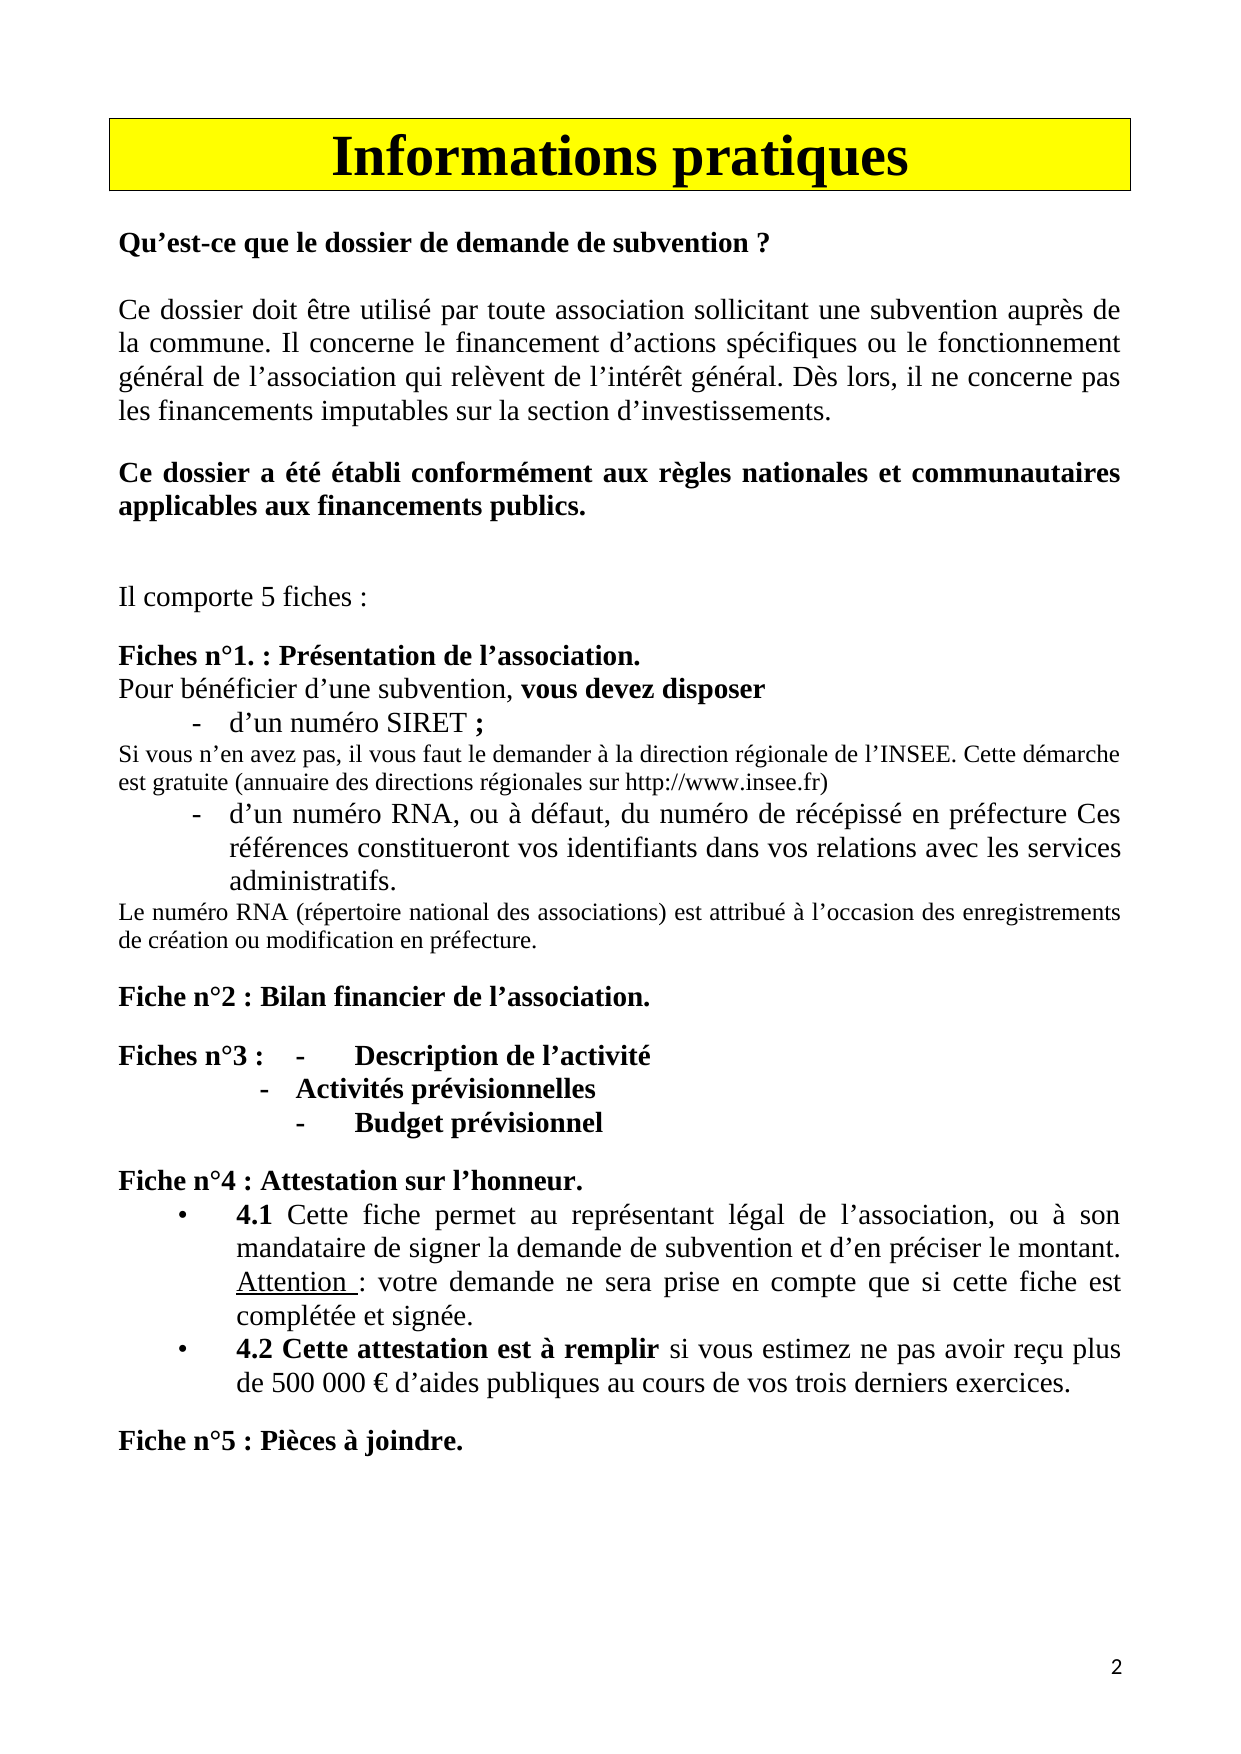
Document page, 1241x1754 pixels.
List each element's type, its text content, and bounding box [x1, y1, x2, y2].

list 4.1 Cette fiche permet au représentant légal de l’association, ou à son mandataire de signer la demande de subvention et d’en préciser le montant. Attention : votre demande ne sera prise en compte que si cette fiche est complétée et signée. [177, 1197, 1122, 1331]
text Informations pratiques [110, 119, 1130, 190]
text Fiche n°2 : Bilan financier de l’association. [118, 979, 1122, 1013]
text Fiche n°4 : Attestation sur l’honneur. [118, 1163, 1122, 1197]
text Pour bénéficier d’une subvention, vous devez disposer [118, 672, 1122, 705]
list d’un numéro RNA, ou à défaut, du numéro de récépissé en préfecture Ces références constitueront vos identifiants dans vos relations avec les services administratifs. [192, 796, 1122, 897]
text Fiches n°3 : - Description de l’activité [118, 1038, 1122, 1071]
text Ce dossier a été établi conformément aux règles nationales et communautaires applicables aux financements publics. [118, 455, 1122, 522]
text Si vous n’en avez pas, il vous faut le demander à la direction régionale de l’INSEE. Cette démarche est gratuite (annuaire des directions régionales sur http://www.insee.fr) [118, 739, 1122, 796]
text Qu’est-ce que le dossier de demande de subvention ? [118, 225, 1122, 258]
text Ce dossier doit être utilisé par toute association sollicitant une subvention auprès de la commune. Il concerne le financement d’actions spécifiques ou le fonctionnement général de l’association qui relèvent de l’intérêt général. Dès lors, il ne concerne pas les financements imputables sur la section d’investissements. [118, 292, 1122, 426]
text Il comporte 5 fiches : [118, 579, 1122, 613]
text Fiche n°5 : Pièces à joindre. [118, 1423, 1122, 1457]
list 4.2 Cette attestation est à remplir si vous estimez ne pas avoir reçu plus de 500 000 € d’aides publiques au cours de vos trois derniers exercices. [177, 1331, 1122, 1398]
list Activités prévisionnelles [193, 1071, 1122, 1105]
list Budget prévisionnel [295, 1105, 1122, 1138]
text Fiches n°1. : Présentation de l’association. [118, 638, 1122, 672]
list d’un numéro SIRET ; [192, 705, 1122, 739]
text Le numéro RNA (répertoire national des associations) est attribué à l’occasion des enregistrements de création ou modification en préfecture. [118, 897, 1122, 954]
